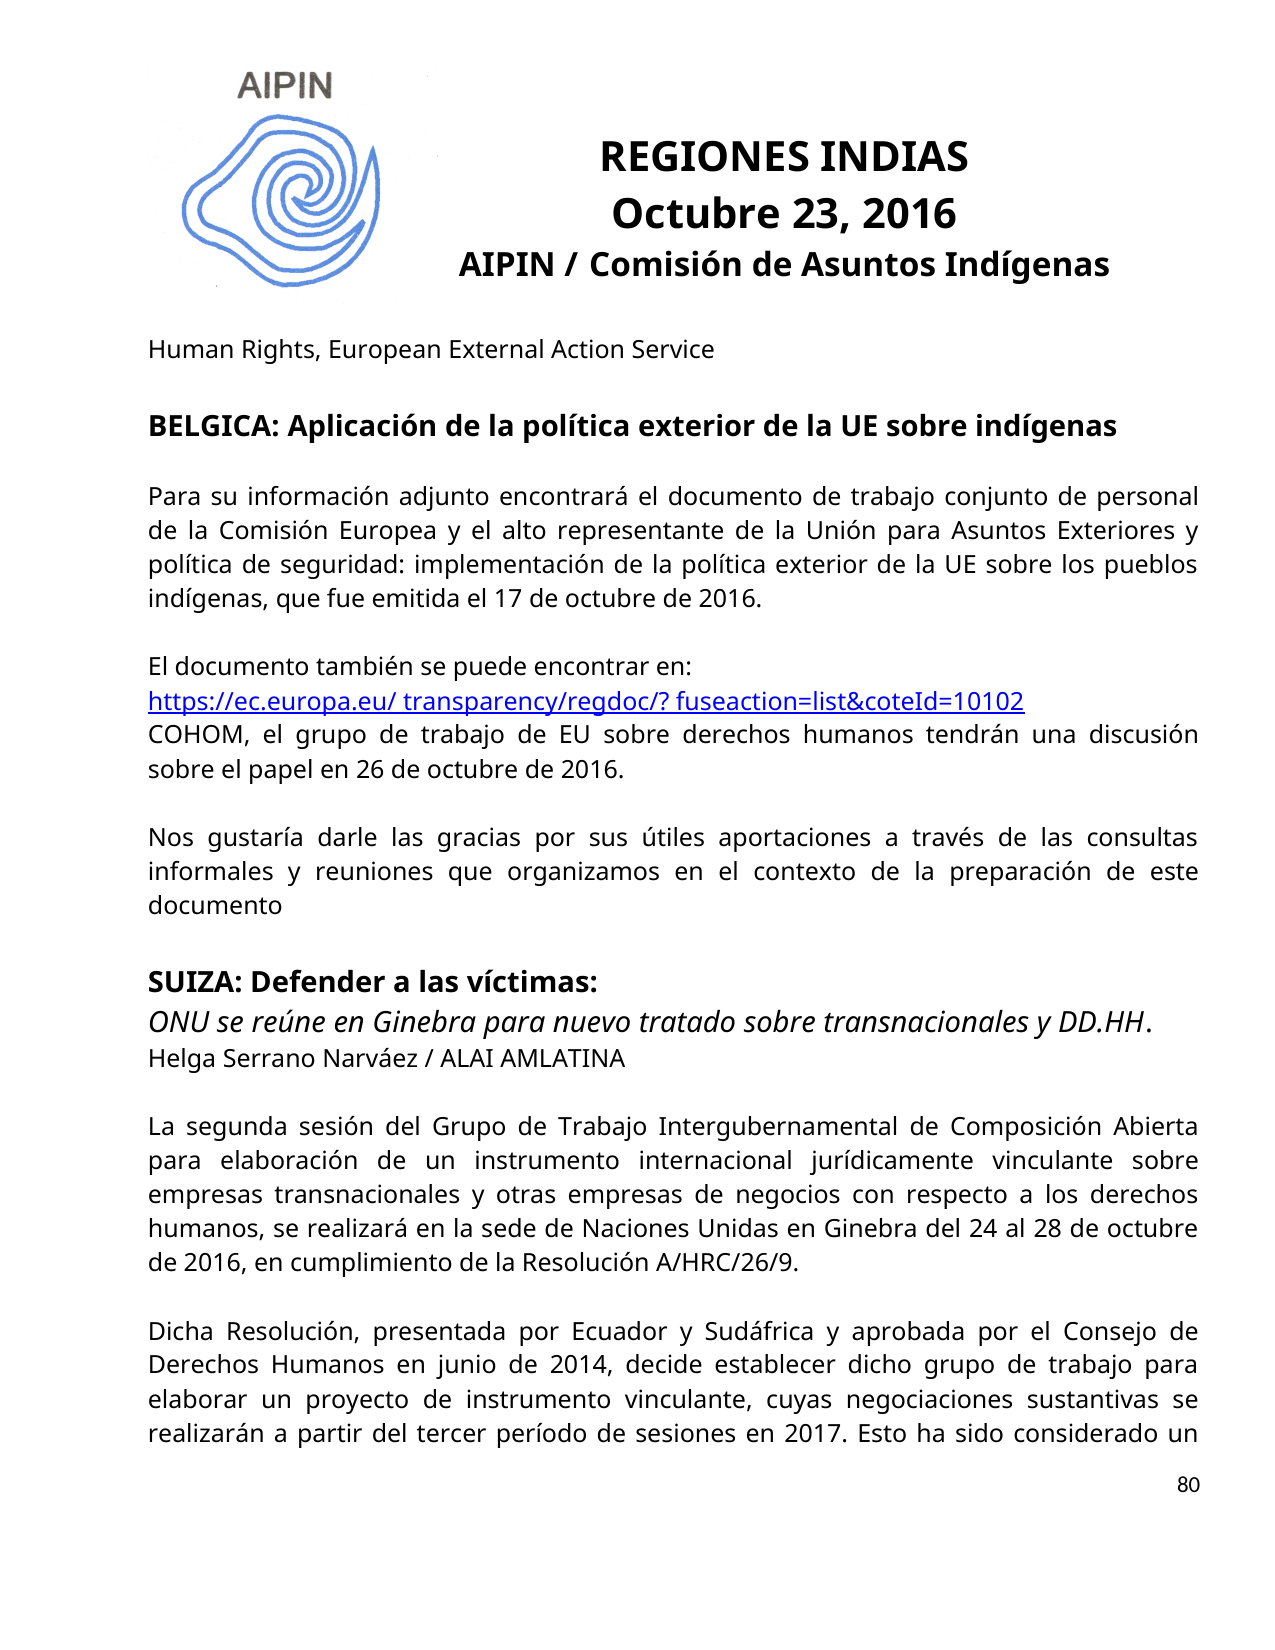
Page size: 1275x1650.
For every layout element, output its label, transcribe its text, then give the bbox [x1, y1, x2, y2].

text La segunda sesión del Grupo de Trabajo Intergubernamental de Composición Abierta para elaboración de un instrumento internacional jurídicamente vinculante sobre empresas transnacionales y otras empresas de negocios con respecto a los derechos humanos, se realizará en la sede de Naciones Unidas en Ginebra del 24 al 28 de octubre de 2016, en cumplimiento de la Resolución A/HRC/26/9. [148, 1109, 1200, 1279]
text El documento también se puede encontrar en: [148, 649, 1200, 683]
text BELGICA: Aplicación de la política exterior de la UE sobre indígenas [148, 405, 1200, 445]
text SUIZA: Defender a las víctimas: [148, 961, 1200, 1001]
text ONU se reúne en Ginebra para nuevo tratado sobre transnacionales y DD.HH. [148, 1001, 1200, 1041]
picture [145, 65, 446, 303]
text Human Rights, European External Action Service [148, 331, 1200, 365]
text Nos gustaría darle las gracias por sus útiles aportaciones a través de las consultas informales y reuniones que organizamos en el contexto de la preparación de este documento [148, 819, 1200, 922]
text COHOM, el grupo de trabajo de EU sobre derechos humanos tendrán una discusión sobre el papel en 26 de octubre de 2016. [148, 717, 1200, 785]
text https://ec.europa.eu/ transparency/regdoc/? fuseaction=list&coteId=10102 [148, 683, 1200, 717]
text Para su información adjunto encontrará el documento de trabajo conjunto de personal de la Comisión Europea y el alto representante de la Unión para Asuntos Exteriores y política de seguridad: implementación de la política exterior de la UE sobre los pueblos indígenas, que fue emitida el 17 de octubre de 2016. [148, 479, 1200, 615]
text Helga Serrano Narváez / ALAI AMLATINA [148, 1041, 1200, 1075]
